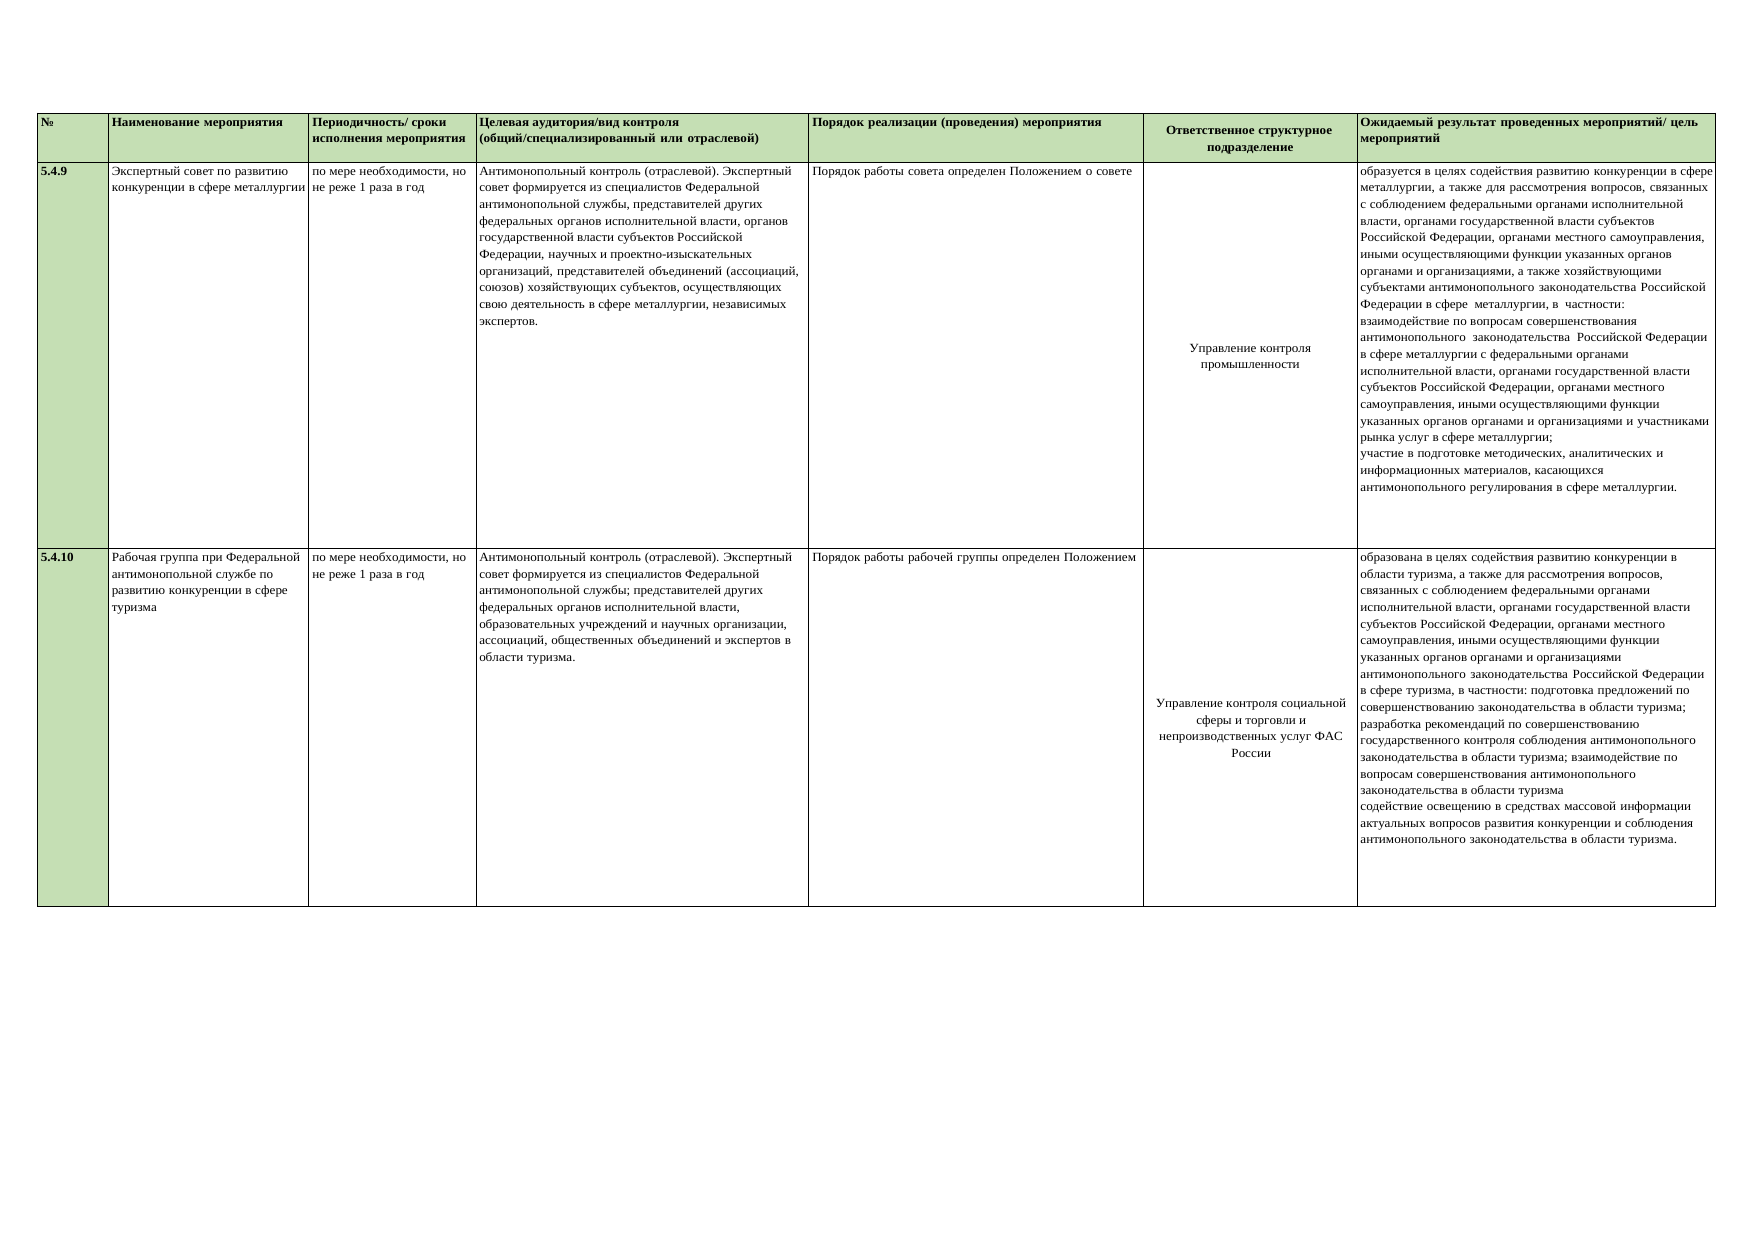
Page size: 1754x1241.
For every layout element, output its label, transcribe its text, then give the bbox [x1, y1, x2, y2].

table_cell Антимонопольный контроль (отраслевой). Экспертный совет формируется из специалистов Федеральной антимонопольной службы, представителей других федеральных органов исполнительной власти, органов государственной власти субъектов Российской Федерации, научных и проектно-изыскательных организаций, представителей объединений (ассоциаций, союзов) хозяйствующих субъектов, осуществляющих свою деятельность в сфере металлургии, независимых экспертов. [477, 163, 808, 548]
table_header Порядок реализации (проведения) мероприятия [809, 114, 1143, 162]
table_header Периодичность/ сроки исполнения мероприятия [309, 114, 476, 162]
table_cell Порядок работы рабочей группы определен Положением [809, 549, 1143, 906]
table_header Ожидаемый результат проведенных мероприятий/ цель мероприятий [1358, 114, 1715, 162]
table_cell 5.4.10 [38, 549, 108, 906]
table_header № [38, 114, 108, 162]
table_cell 5.4.9 [38, 163, 108, 548]
table_cell Антимонопольный контроль (отраслевой). Экспертный совет формируется из специалистов Федеральной антимонопольной службы; представителей других федеральных органов исполнительной власти, образовательных учреждений и научных организации, ассоциаций, общественных объединений и экспертов в области туризма. [477, 549, 808, 906]
table_cell по мере необходимости, но не реже 1 раза в год [309, 163, 476, 548]
table_cell Управление контроля промышленности [1144, 163, 1357, 548]
table_cell Порядок работы совета определен Положением о совете [809, 163, 1143, 548]
table_cell образована в целях содействия развитию конкуренции в области туризма, а также для рассмотрения вопросов, связанных с соблюдением федеральными органами исполнительной власти, органами государственной власти субъектов Российской Федерации, органами местного самоуправления, иными осуществляющими функции указанных органов органами и организациями антимонопольного законодательства Российской Федерации в сфере туризма, в частности: подготовка предложений по совершенствованию законодательства в области туризма; разработка рекомендаций по совершенствованию государственного контроля соблюдения антимонопольного законодательства в области туризма; взаимодействие по вопросам совершенствования антимонопольного законодательства в области туризма содействие освещению в средствах массовой информации актуальных вопросов развития конкуренции и соблюдения антимонопольного законодательства в области туризма. [1358, 549, 1715, 906]
table_header Целевая аудитория/вид контроля (общий/специализированный или отраслевой) [477, 114, 808, 162]
table_cell по мере необходимости, но не реже 1 раза в год [309, 549, 476, 906]
table_cell образуется в целях содействия развитию конкуренции в сфере металлургии, а также для рассмотрения вопросов, связанных с соблюдением федеральными органами исполнительной власти, органами государственной власти субъектов Российской Федерации, органами местного самоуправления, иными осуществляющими функции указанных органов органами и организациями, а также хозяйствующими субъектами антимонопольного законодательства Российской Федерации в сфере металлургии, в частности: взаимодействие по вопросам совершенствования антимонопольного законодательства Российской Федерации в сфере металлургии с федеральными органами исполнительной власти, органами государственной власти субъектов Российской Федерации, органами местного самоуправления, иными осуществляющими функции указанных органов органами и организациями и участниками рынка услуг в сфере металлургии; участие в подготовке методических, аналитических и информационных материалов, касающихся антимонопольного регулирования в сфере металлургии. [1358, 163, 1715, 548]
table_header Наименование мероприятия [109, 114, 308, 162]
table_header Ответственное структурное подразделение [1144, 114, 1357, 162]
table_cell Экспертный совет по развитию конкуренции в сфере металлургии [109, 163, 308, 548]
table_cell Рабочая группа при Федеральной антимонопольной службе по развитию конкуренции в сфере туризма [109, 549, 308, 906]
table_cell Управление контроля социальной сферы и торговли и непроизводственных услуг ФАС России [1144, 549, 1357, 906]
